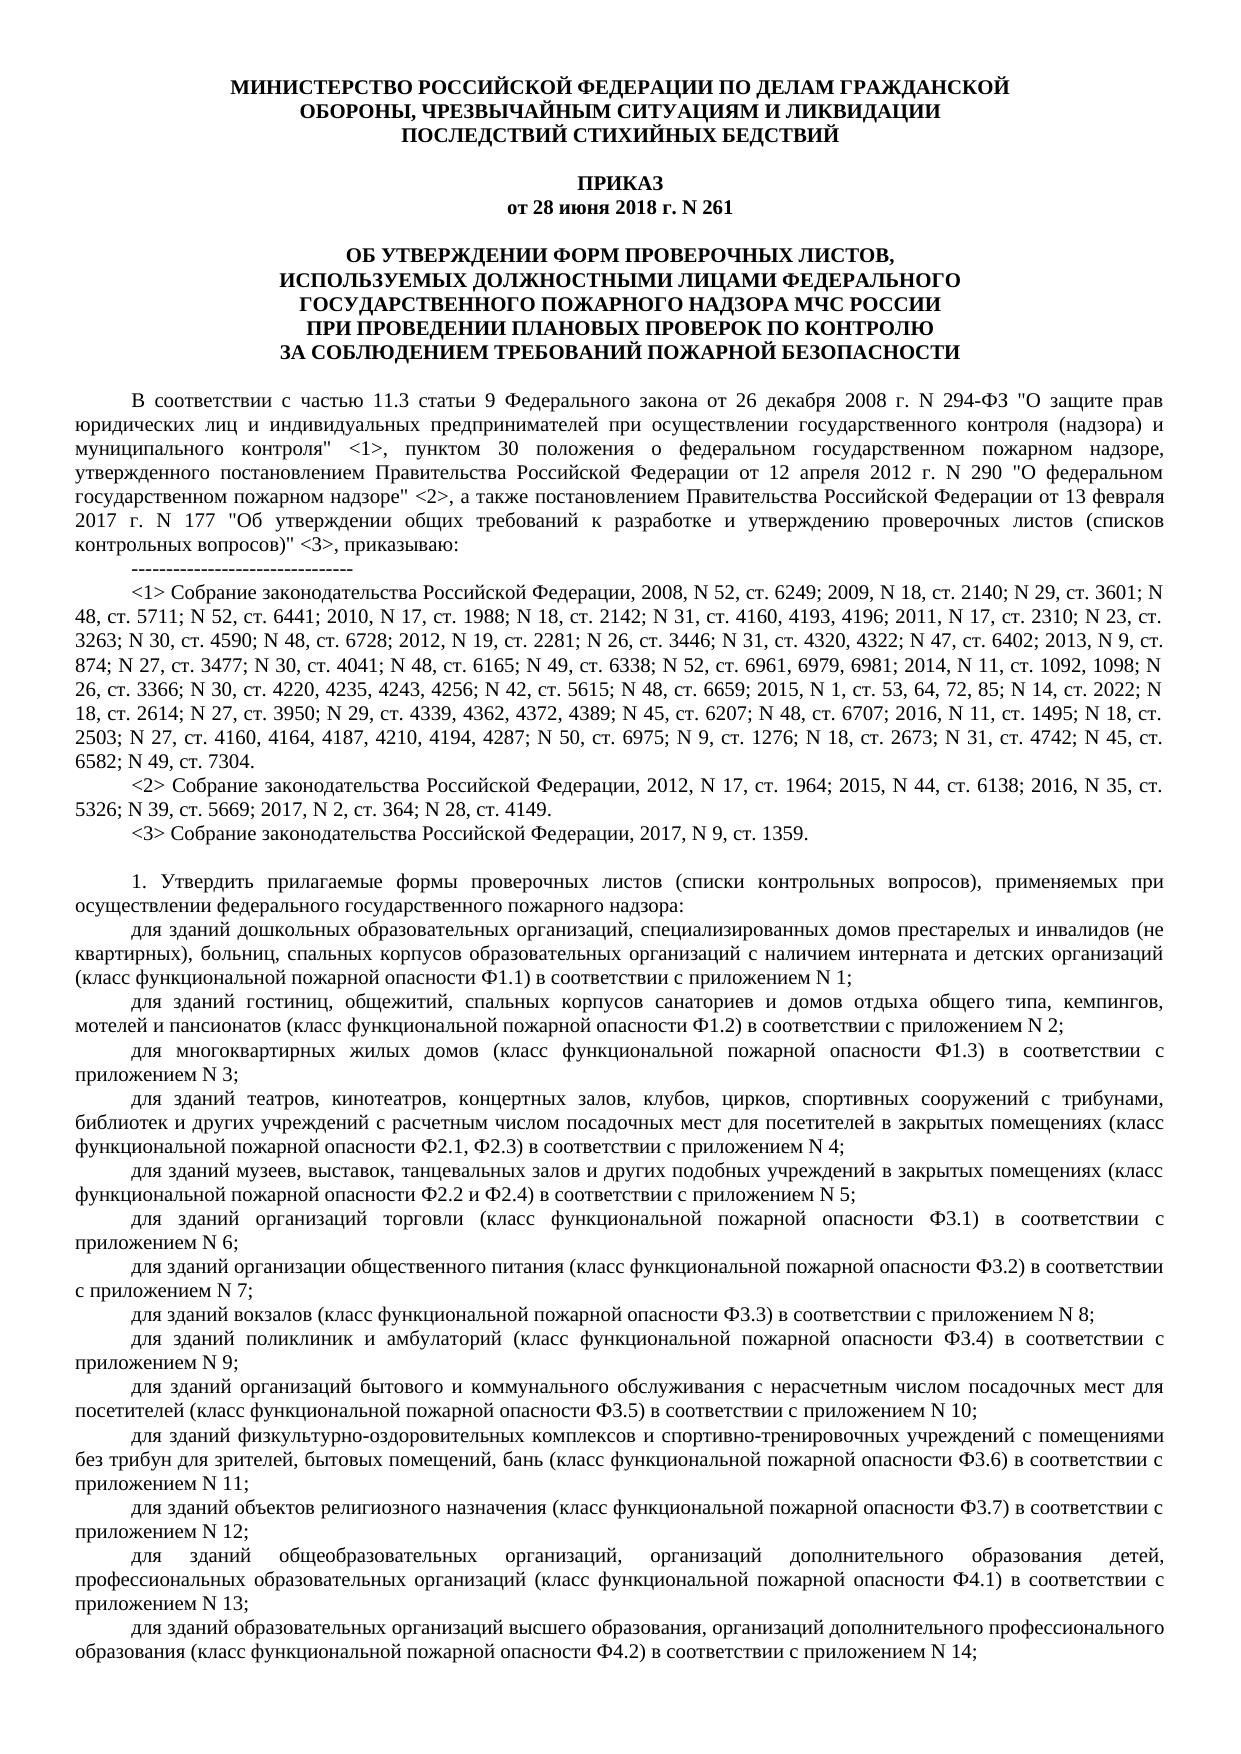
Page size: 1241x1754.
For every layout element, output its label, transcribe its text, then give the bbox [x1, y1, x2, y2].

text для зданий музеев, выставок, танцевальных залов и других подобных учреждений в закрытых помещениях (класс функциональной пожарной опасности Ф2.2 и Ф2.4) в соответствии с приложением N 5; [75, 1158, 1165, 1206]
title ОБ УТВЕРЖДЕНИИ ФОРМ ПРОВЕРОЧНЫХ ЛИСТОВ, [75, 243, 1165, 267]
text для зданий вокзалов (класс функциональной пожарной опасности Ф3.3) в соответствии с приложением N 8; [75, 1302, 1165, 1326]
text для зданий образовательных организаций высшего образования, организаций дополнительного профессионального образования (класс функциональной пожарной опасности Ф4.2) в соответствии с приложением N 14; [75, 1615, 1165, 1663]
title ГОСУДАРСТВЕННОГО ПОЖАРНОГО НАДЗОРА МЧС РОССИИ [75, 292, 1165, 316]
text для зданий поликлиник и амбулаторий (класс функциональной пожарной опасности Ф3.4) в соответствии с приложением N 9; [75, 1326, 1165, 1374]
text для зданий организаций торговли (класс функциональной пожарной опасности Ф3.1) в соответствии с приложением N 6; [75, 1206, 1165, 1254]
text для зданий организаций бытового и коммунального обслуживания с нерасчетным числом посадочных мест для посетителей (класс функциональной пожарной опасности Ф3.5) в соответствии с приложением N 10; [75, 1374, 1165, 1422]
text -------------------------------- [75, 556, 1165, 580]
text для зданий дошкольных образовательных организаций, специализированных домов престарелых и инвалидов (не квартирных), больниц, спальных корпусов образовательных организаций с наличием интерната и детских организаций (класс функциональной пожарной опасности Ф1.1) в соответствии с приложением N 1; [75, 917, 1165, 989]
title ЗА СОБЛЮДЕНИЕМ ТРЕБОВАНИЙ ПОЖАРНОЙ БЕЗОПАСНОСТИ [75, 340, 1165, 364]
title ИСПОЛЬЗУЕМЫХ ДОЛЖНОСТНЫМИ ЛИЦАМИ ФЕДЕРАЛЬНОГО [75, 267, 1165, 292]
text для многоквартирных жилых домов (класс функциональной пожарной опасности Ф1.3) в соответствии с приложением N 3; [75, 1037, 1165, 1086]
text для зданий театров, кинотеатров, концертных залов, клубов, цирков, спортивных сооружений с трибунами, библиотек и других учреждений с расчетным числом посадочных мест для посетителей в закрытых помещениях (класс функциональной пожарной опасности Ф2.1, Ф2.3) в соответствии с приложением N 4; [75, 1086, 1165, 1158]
text <3> Собрание законодательства Российской Федерации, 2017, N 9, ст. 1359. [75, 821, 1165, 845]
text для зданий гостиниц, общежитий, спальных корпусов санаториев и домов отдыха общего типа, кемпингов, мотелей и пансионатов (класс функциональной пожарной опасности Ф1.2) в соответствии с приложением N 2; [75, 989, 1165, 1037]
text для зданий физкультурно-оздоровительных комплексов и спортивно-тренировочных учреждений с помещениями без трибун для зрителей, бытовых помещений, бань (класс функциональной пожарной опасности Ф3.6) в соответствии с приложением N 11; [75, 1422, 1165, 1495]
text для зданий организации общественного питания (класс функциональной пожарной опасности Ф3.2) в соответствии с приложением N 7; [75, 1254, 1165, 1302]
title ПРИКАЗ [75, 171, 1165, 195]
title ОБОРОНЫ, ЧРЕЗВЫЧАЙНЫМ СИТУАЦИЯМ И ЛИКВИДАЦИИ [75, 99, 1165, 123]
text 1. Утвердить прилагаемые формы проверочных листов (списки контрольных вопросов), применяемых при осуществлении федерального государственного пожарного надзора: [75, 869, 1165, 917]
title от 28 июня 2018 г. N 261 [75, 195, 1165, 219]
title МИНИСТЕРСТВО РОССИЙСКОЙ ФЕДЕРАЦИИ ПО ДЕЛАМ ГРАЖДАНСКОЙ [75, 75, 1165, 99]
text для зданий объектов религиозного назначения (класс функциональной пожарной опасности Ф3.7) в соответствии с приложением N 12; [75, 1495, 1165, 1543]
text <1> Собрание законодательства Российской Федерации, 2008, N 52, ст. 6249; 2009, N 18, ст. 2140; N 29, ст. 3601; N 48, ст. 5711; N 52, ст. 6441; 2010, N 17, ст. 1988; N 18, ст. 2142; N 31, ст. 4160, 4193, 4196; 2011, N 17, ст. 2310; N 23, ст. 3263; N 30, ст. 4590; N 48, ст. 6728; 2012, N 19, ст. 2281; N 26, ст. 3446; N 31, ст. 4320, 4322; N 47, ст. 6402; 2013, N 9, ст. 874; N 27, ст. 3477; N 30, ст. 4041; N 48, ст. 6165; N 49, ст. 6338; N 52, ст. 6961, 6979, 6981; 2014, N 11, ст. 1092, 1098; N 26, ст. 3366; N 30, ст. 4220, 4235, 4243, 4256; N 42, ст. 5615; N 48, ст. 6659; 2015, N 1, ст. 53, 64, 72, 85; N 14, ст. 2022; N 18, ст. 2614; N 27, ст. 3950; N 29, ст. 4339, 4362, 4372, 4389; N 45, ст. 6207; N 48, ст. 6707; 2016, N 11, ст. 1495; N 18, ст. 2503; N 27, ст. 4160, 4164, 4187, 4210, 4194, 4287; N 50, ст. 6975; N 9, ст. 1276; N 18, ст. 2673; N 31, ст. 4742; N 45, ст. 6582; N 49, ст. 7304. [75, 580, 1165, 773]
text <2> Собрание законодательства Российской Федерации, 2012, N 17, ст. 1964; 2015, N 44, ст. 6138; 2016, N 35, ст. 5326; N 39, ст. 5669; 2017, N 2, ст. 364; N 28, ст. 4149. [75, 773, 1165, 821]
text для зданий общеобразовательных организаций, организаций дополнительного образования детей, профессиональных образовательных организаций (класс функциональной пожарной опасности Ф4.1) в соответствии с приложением N 13; [75, 1543, 1165, 1615]
text В соответствии с частью 11.3 статьи 9 Федерального закона от 26 декабря 2008 г. N 294-ФЗ "О защите прав юридических лиц и индивидуальных предпринимателей при осуществлении государственного контроля (надзора) и муниципального контроля" <1>, пунктом 30 положения о федеральном государственном пожарном надзоре, утвержденного постановлением Правительства Российской Федерации от 12 апреля 2012 г. N 290 "О федеральном государственном пожарном надзоре" <2>, а также постановлением Правительства Российской Федерации от 13 февраля 2017 г. N 177 "Об утверждении общих требований к разработке и утверждению проверочных листов (списков контрольных вопросов)" <3>, приказываю: [75, 388, 1165, 556]
title ПОСЛЕДСТВИЙ СТИХИЙНЫХ БЕДСТВИЙ [75, 123, 1165, 147]
title ПРИ ПРОВЕДЕНИИ ПЛАНОВЫХ ПРОВЕРОК ПО КОНТРОЛЮ [75, 316, 1165, 340]
